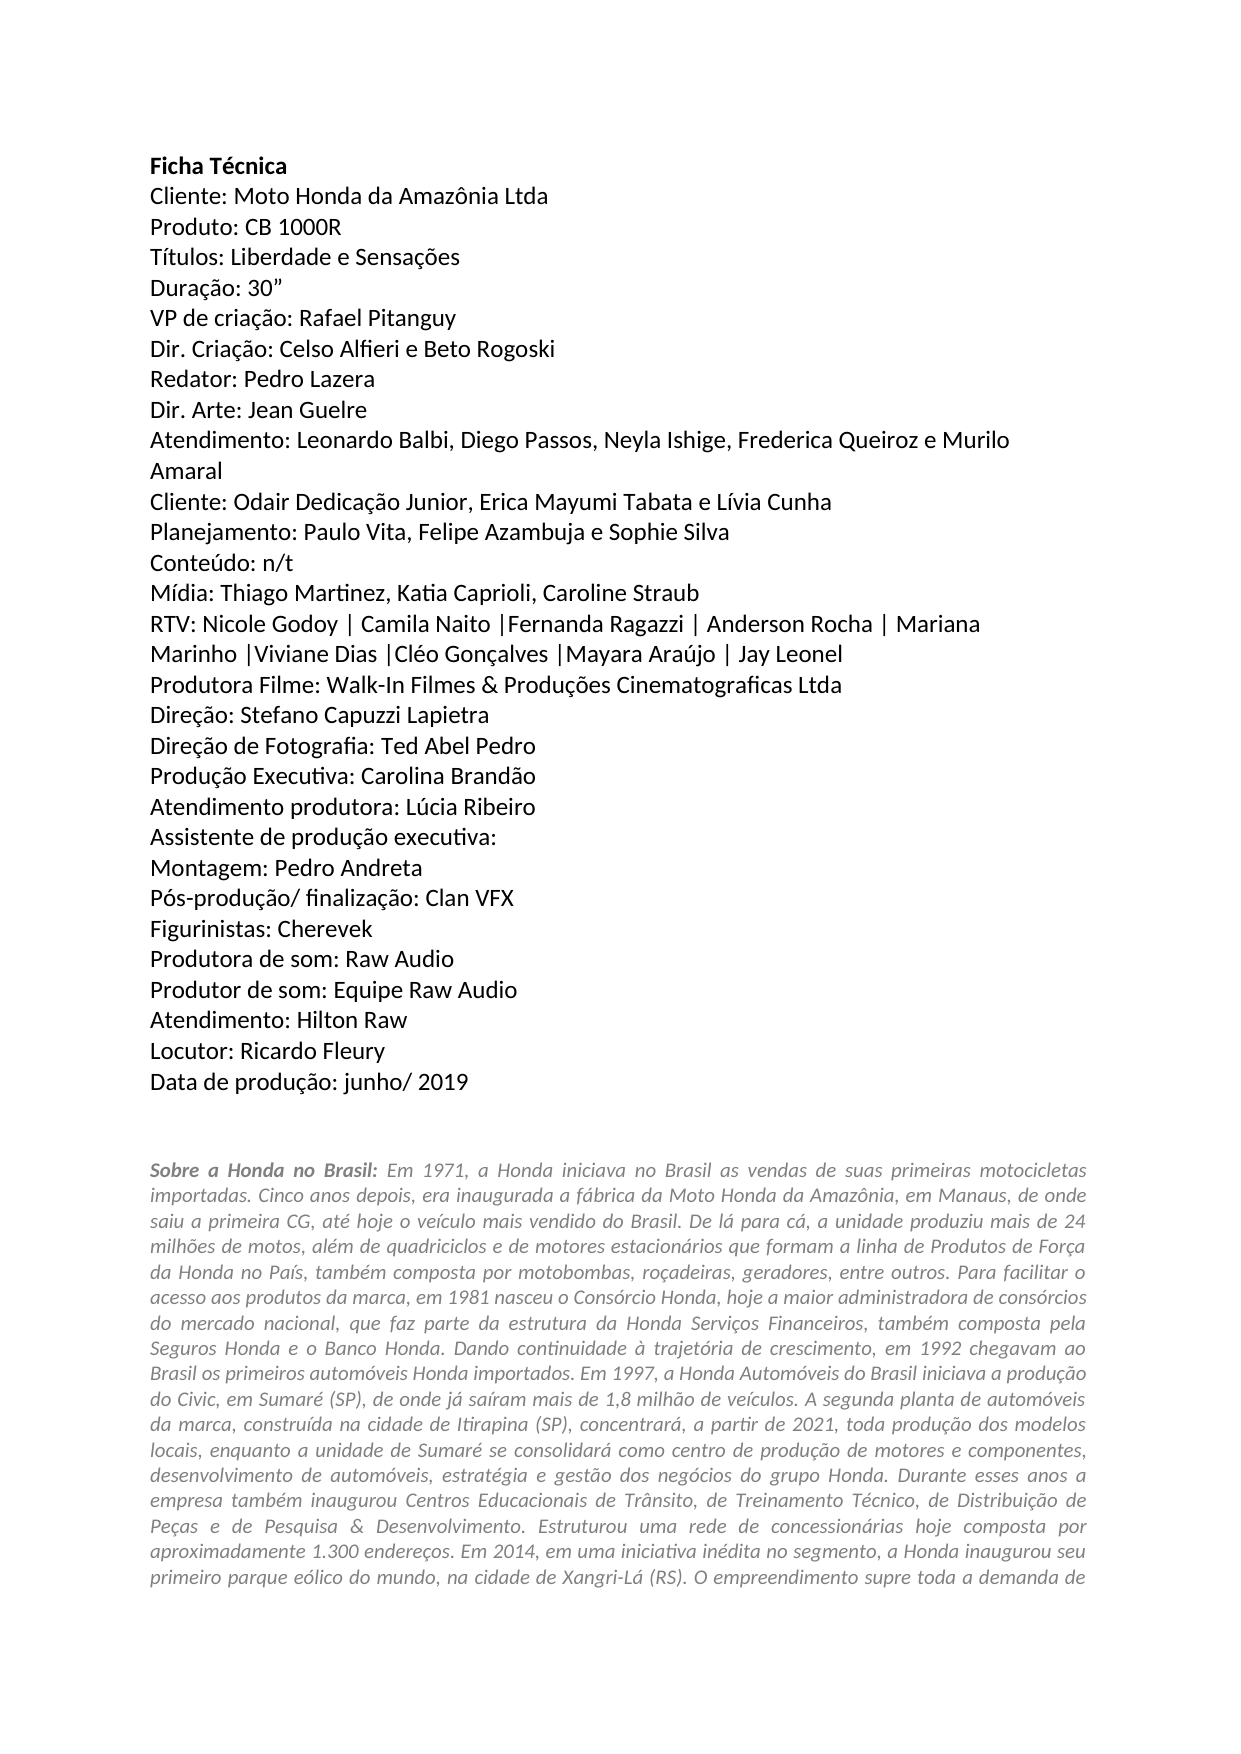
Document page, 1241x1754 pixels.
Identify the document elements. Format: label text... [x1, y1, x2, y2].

text Produtora de som: Raw Audio [150, 943, 1090, 974]
text Cliente: Moto Honda da Amazônia Ltda [150, 181, 1090, 211]
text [150, 1157, 1090, 1589]
text Produtora Filme: Walk-In Filmes & Produções Cinematograficas Ltda [150, 669, 1090, 699]
text Dir. Criação: Celso Alfieri e Beto Rogoski [150, 333, 1090, 364]
text Cliente: Odair Dedicação Junior, Erica Mayumi Tabata e Lívia Cunha [150, 486, 1090, 516]
text Marinho |Viviane Dias |Cléo Gonçalves |Mayara Araújo | Jay Leonel [150, 638, 1090, 669]
text Locutor: Ricardo Fleury [150, 1035, 1090, 1066]
text Atendimento produtora: Lúcia Ribeiro [150, 791, 1090, 821]
text Atendimento: Hilton Raw [150, 1004, 1090, 1035]
text Ficha Técnica [150, 150, 1090, 181]
text VP de criação: Rafael Pitanguy [150, 303, 1090, 333]
text Montagem: Pedro Andreta [150, 852, 1090, 882]
text Data de produção: junho/ 2019 [150, 1066, 1090, 1096]
text Produtor de som: Equipe Raw Audio [150, 974, 1090, 1004]
text Direção de Fotografia: Ted Abel Pedro [150, 730, 1090, 760]
text Produto: CB 1000R [150, 211, 1090, 242]
text Conteúdo: n/t [150, 547, 1090, 577]
text Pós-produção/ finalização: Clan VFX [150, 882, 1090, 913]
text Amaral [150, 455, 1090, 486]
text Redator: Pedro Lazera [150, 364, 1090, 394]
text RTV: Nicole Godoy | Camila Naito |Fernanda Ragazzi | Anderson Rocha | Mariana [150, 608, 1090, 638]
text Figurinistas: Cherevek [150, 913, 1090, 943]
text Duração: 30” [150, 272, 1090, 303]
text Mídia: Thiago Martinez, Katia Caprioli, Caroline Straub [150, 577, 1090, 608]
text Títulos: Liberdade e Sensações [150, 242, 1090, 272]
text Dir. Arte: Jean Guelre [150, 394, 1090, 425]
text Direção: Stefano Capuzzi Lapietra [150, 699, 1090, 730]
text Assistente de produção executiva: [150, 821, 1090, 852]
text Produção Executiva: Carolina Brandão [150, 760, 1090, 791]
text Planejamento: Paulo Vita, Felipe Azambuja e Sophie Silva [150, 516, 1090, 547]
text Atendimento: Leonardo Balbi, Diego Passos, Neyla Ishige, Frederica Queiroz e Murilo [150, 425, 1090, 455]
